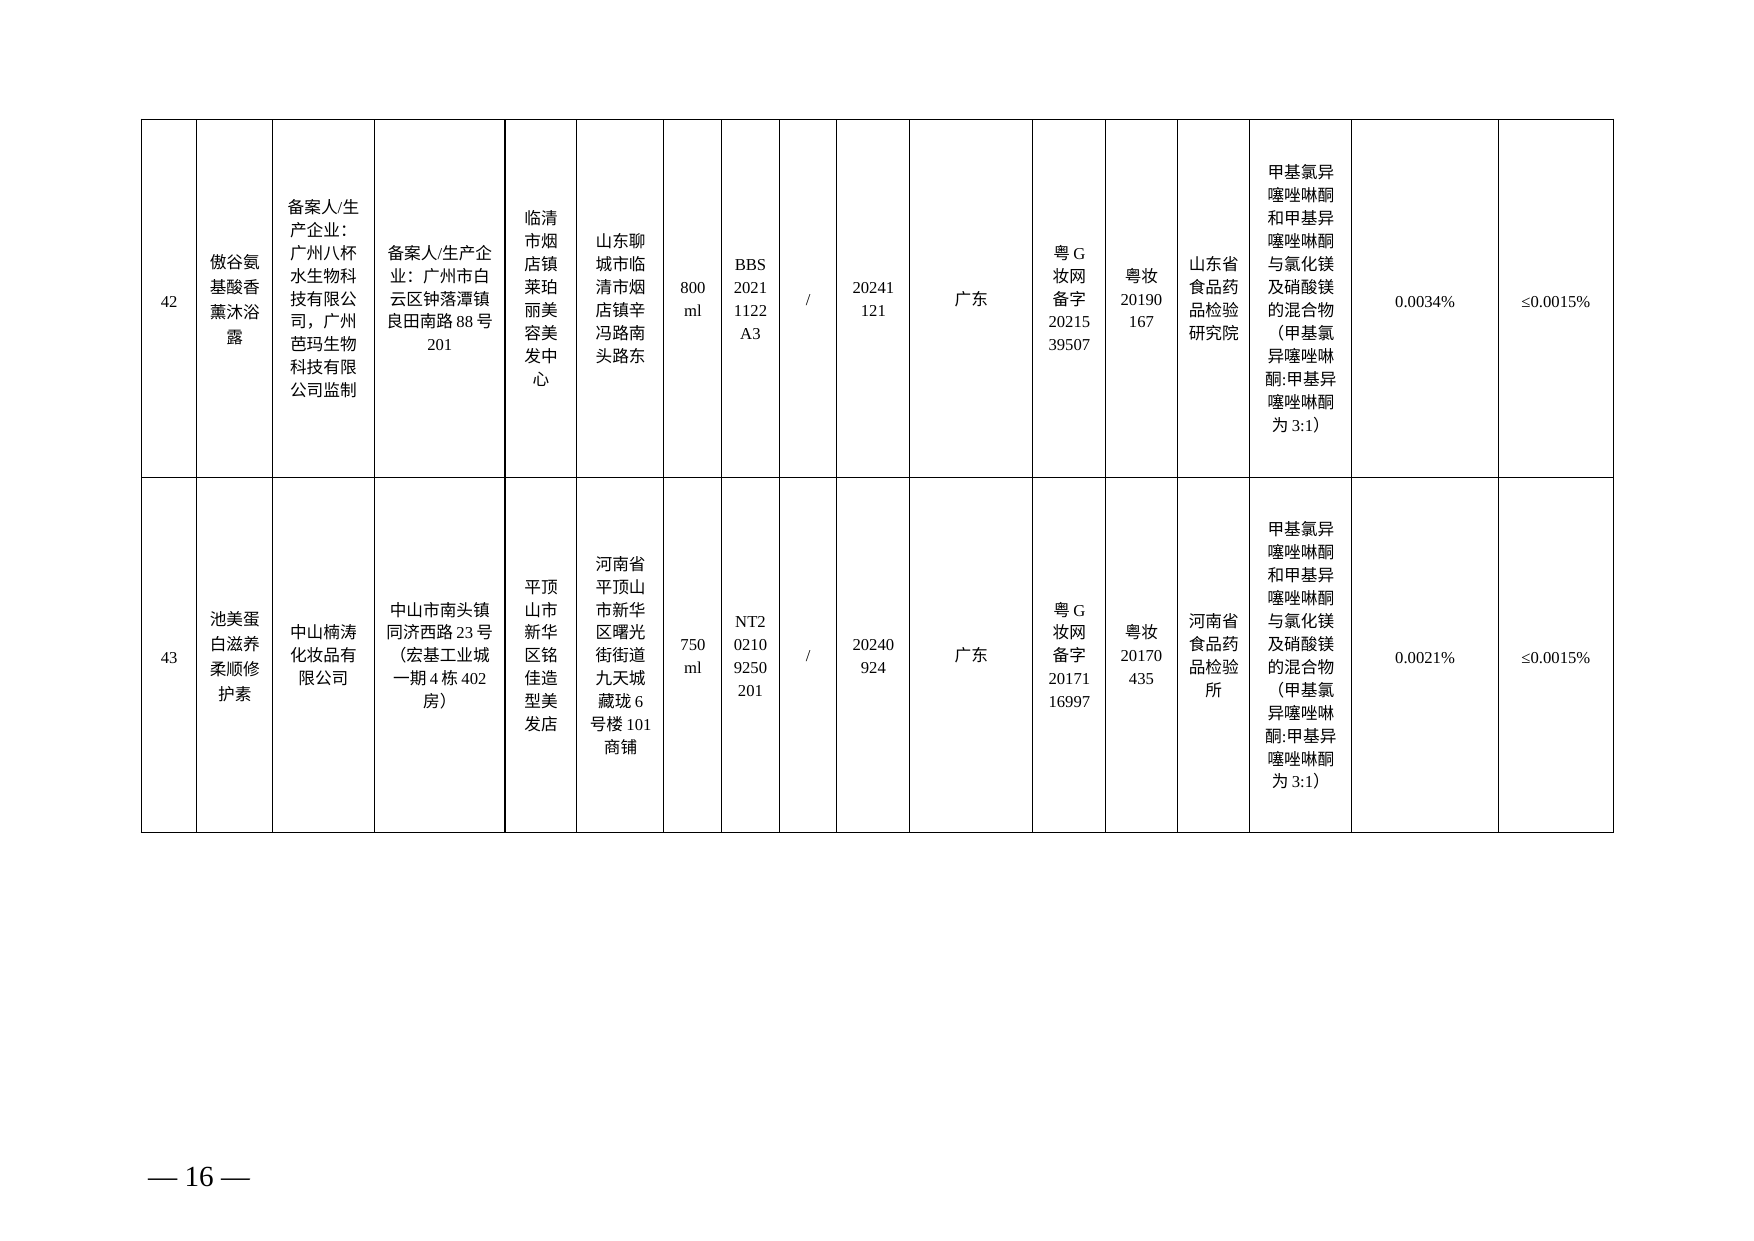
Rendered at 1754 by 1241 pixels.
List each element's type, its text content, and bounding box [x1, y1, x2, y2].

table_cell 中山楠涛化妆品有限公司 [273, 478, 374, 832]
table_cell 山东省食品药品检验研究院 [1178, 120, 1249, 477]
table_cell 甲基氯异噻唑啉酮和甲基异噻唑啉酮与氯化镁及硝酸镁的混合物（甲基氯异噻唑啉酮:甲基异噻唑啉酮为3:1） [1250, 478, 1351, 832]
table_cell 中山市南头镇同济西路23号（宏基工业城一期4栋402房） [375, 478, 504, 832]
table_cell 粤G妆网备字2017116997 [1033, 478, 1105, 832]
table_cell NT202109250201 [722, 478, 779, 832]
table_cell 广东 [910, 120, 1032, 477]
table_cell 山东聊城市临清市烟店镇辛冯路南头路东 [577, 120, 663, 477]
table_cell 平顶山市新华区铭佳造型美发店 [506, 478, 576, 832]
table_cell 42 [142, 120, 196, 477]
table_cell 备案人/生产企业：广州市白云区钟落潭镇良田南路88号201 [375, 120, 504, 477]
table_cell 20241121 [837, 120, 909, 477]
table_cell 800ml [664, 120, 721, 477]
table_cell 备案人/生产企业：广州八杯水生物科技有限公司，广州芭玛生物科技有限公司监制 [273, 120, 374, 477]
table_cell 甲基氯异噻唑啉酮和甲基异噻唑啉酮与氯化镁及硝酸镁的混合物（甲基氯异噻唑啉酮:甲基异噻唑啉酮为3:1） [1250, 120, 1351, 477]
table_cell 河南省食品药品检验所 [1178, 478, 1249, 832]
table_cell 0.0021% [1352, 478, 1498, 832]
table_cell 粤G妆网备字2021539507 [1033, 120, 1105, 477]
table_cell / [780, 120, 836, 477]
table_cell 粤妆20170435 [1106, 478, 1177, 832]
table_cell 粤妆20190167 [1106, 120, 1177, 477]
table_cell 河南省平顶山市新华区曙光街街道九天城藏珑6号楼101商铺 [577, 478, 663, 832]
table_cell 43 [142, 478, 196, 832]
table_cell 傲谷氨基酸香薰沐浴露 [197, 120, 272, 477]
table_cell ≤0.0015% [1499, 478, 1613, 832]
table_cell 临清市烟店镇莱珀丽美容美发中心 [506, 120, 576, 477]
table_cell BBS20211122A3 [722, 120, 779, 477]
table_cell 池美蛋白滋养柔顺修护素 [197, 478, 272, 832]
table_cell 20240924 [837, 478, 909, 832]
table_cell 750ml [664, 478, 721, 832]
table_cell 0.0034% [1352, 120, 1498, 477]
table_cell 广东 [910, 478, 1032, 832]
table_cell ≤0.0015% [1499, 120, 1613, 477]
table_cell / [780, 478, 836, 832]
